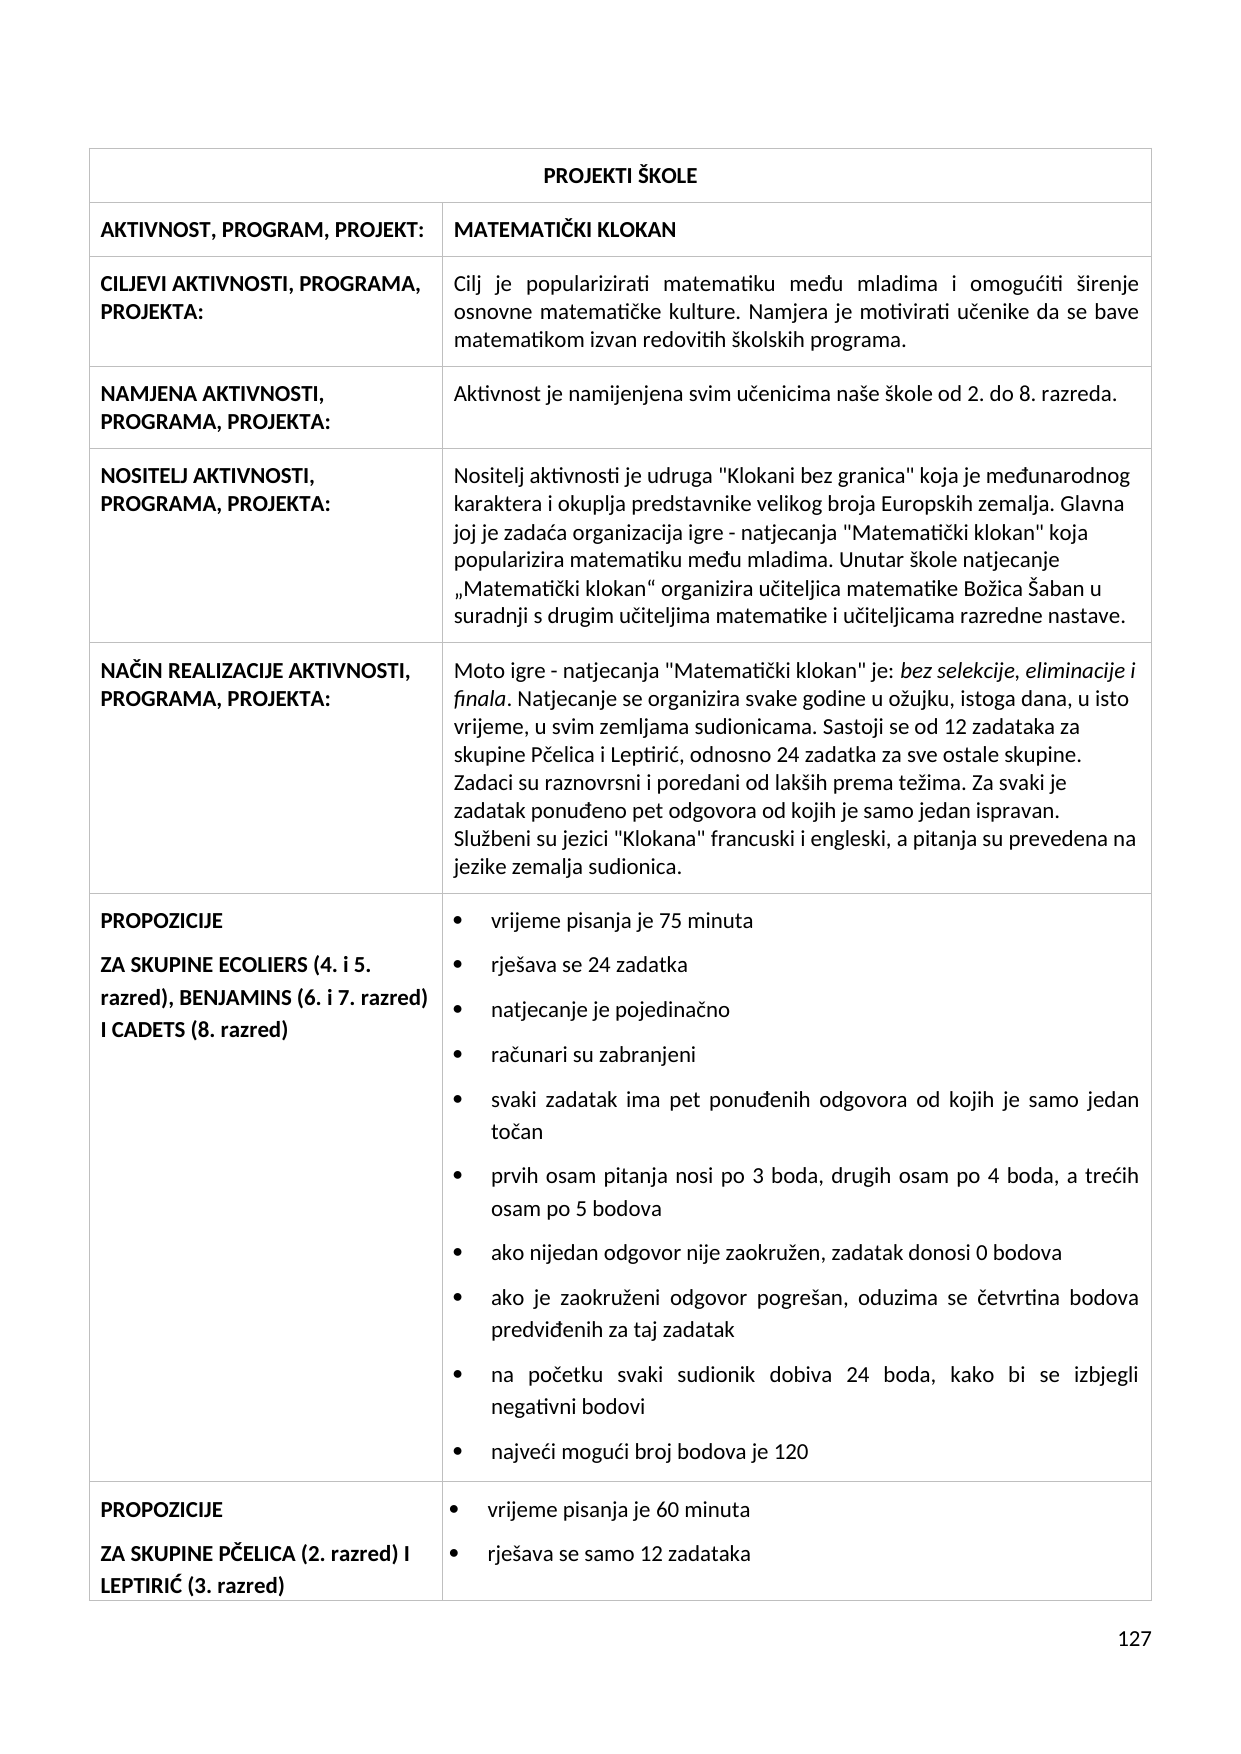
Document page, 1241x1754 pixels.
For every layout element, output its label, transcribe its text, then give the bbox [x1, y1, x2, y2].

table_cell Cilj je popularizirati matematiku među mladima i omogućiti širenje osnovne matematičke kulture. Namjera je motivirati učenike da se bave matematikom izvan redovitih školskih programa. [443, 257, 1151, 366]
table_cell Aktivnost je namijenjena svim učenicima naše škole od 2. do 8. razreda. [443, 367, 1151, 448]
table_cell AKTIVNOST, PROGRAM, PROJEKT: [90, 203, 442, 256]
table_cell CILJEVI AKTIVNOSTI, PROGRAMA, PROJEKTA: [90, 257, 442, 366]
table_cell Moto igre - natjecanja "Matematički klokan" je: bez selekcije, eliminacije i finala. Natjecanje se organizira svake godine u ožujku, istoga dana, u isto vrijeme, u svim zemljama sudionicama. Sastoji se od 12 zadataka za skupine Pčelica i Leptirić, odnosno 24 zadatka za sve ostale skupine. Zadaci su raznovrsni i poredani od lakših prema težima. Za svaki je zadatak ponuđeno pet odgovora od kojih je samo jedan ispravan. Službeni su jezici "Klokana" francuski i engleski, a pitanja su prevedena na jezike zemalja sudionica. [443, 643, 1151, 892]
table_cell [443, 1482, 1151, 1600]
table_cell MATEMATIČKI KLOKAN [443, 203, 1151, 256]
table_header PROJEKTI ŠKOLE [90, 149, 1151, 202]
table_cell Nositelj aktivnosti je udruga "Klokani bez granica" koja je međunarodnog karaktera i okuplja predstavnike velikog broja Europskih zemalja. Glavna joj je zadaća organizacija igre - natjecanja "Matematički klokan" koja popularizira matematiku među mladima. Unutar škole natjecanje „Matematički klokan“ organizira učiteljica matematike Božica Šaban u suradnji s drugim učiteljima matematike i učiteljicama razredne nastave. [443, 449, 1151, 642]
table_cell NOSITELJ AKTIVNOSTI, PROGRAMA, PROJEKTA: [90, 449, 442, 642]
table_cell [90, 1482, 442, 1600]
table_cell vrijeme pisanja je 75 minuta rješava se 24 zadatka natjecanje je pojedinačno računari su zabranjeni svaki zadatak ima pet ponuđenih odgovora od kojih je samo jedan točan prvih osam pitanja nosi po 3 boda, drugih osam po 4 boda, a trećih osam po 5 bodova ako nijedan odgovor nije zaokružen, zadatak donosi 0 bodova ako je zaokruženi odgovor pogrešan, oduzima se četvrtina bodova predviđenih za taj zadatak na početku svaki sudionik dobiva 24 boda, kako bi se izbjegli negativni bodovi najveći mogući broj bodova je 120 [443, 894, 1151, 1481]
table_cell NAMJENA AKTIVNOSTI, PROGRAMA, PROJEKTA: [90, 367, 442, 448]
table_cell PROPOZICIJE ZA SKUPINE ECOLIERS (4. i 5. razred), BENJAMINS (6. i 7. razred) I CADETS (8. razred) [90, 894, 442, 1481]
table_cell NAČIN REALIZACIJE AKTIVNOSTI, PROGRAMA, PROJEKTA: [90, 643, 442, 892]
